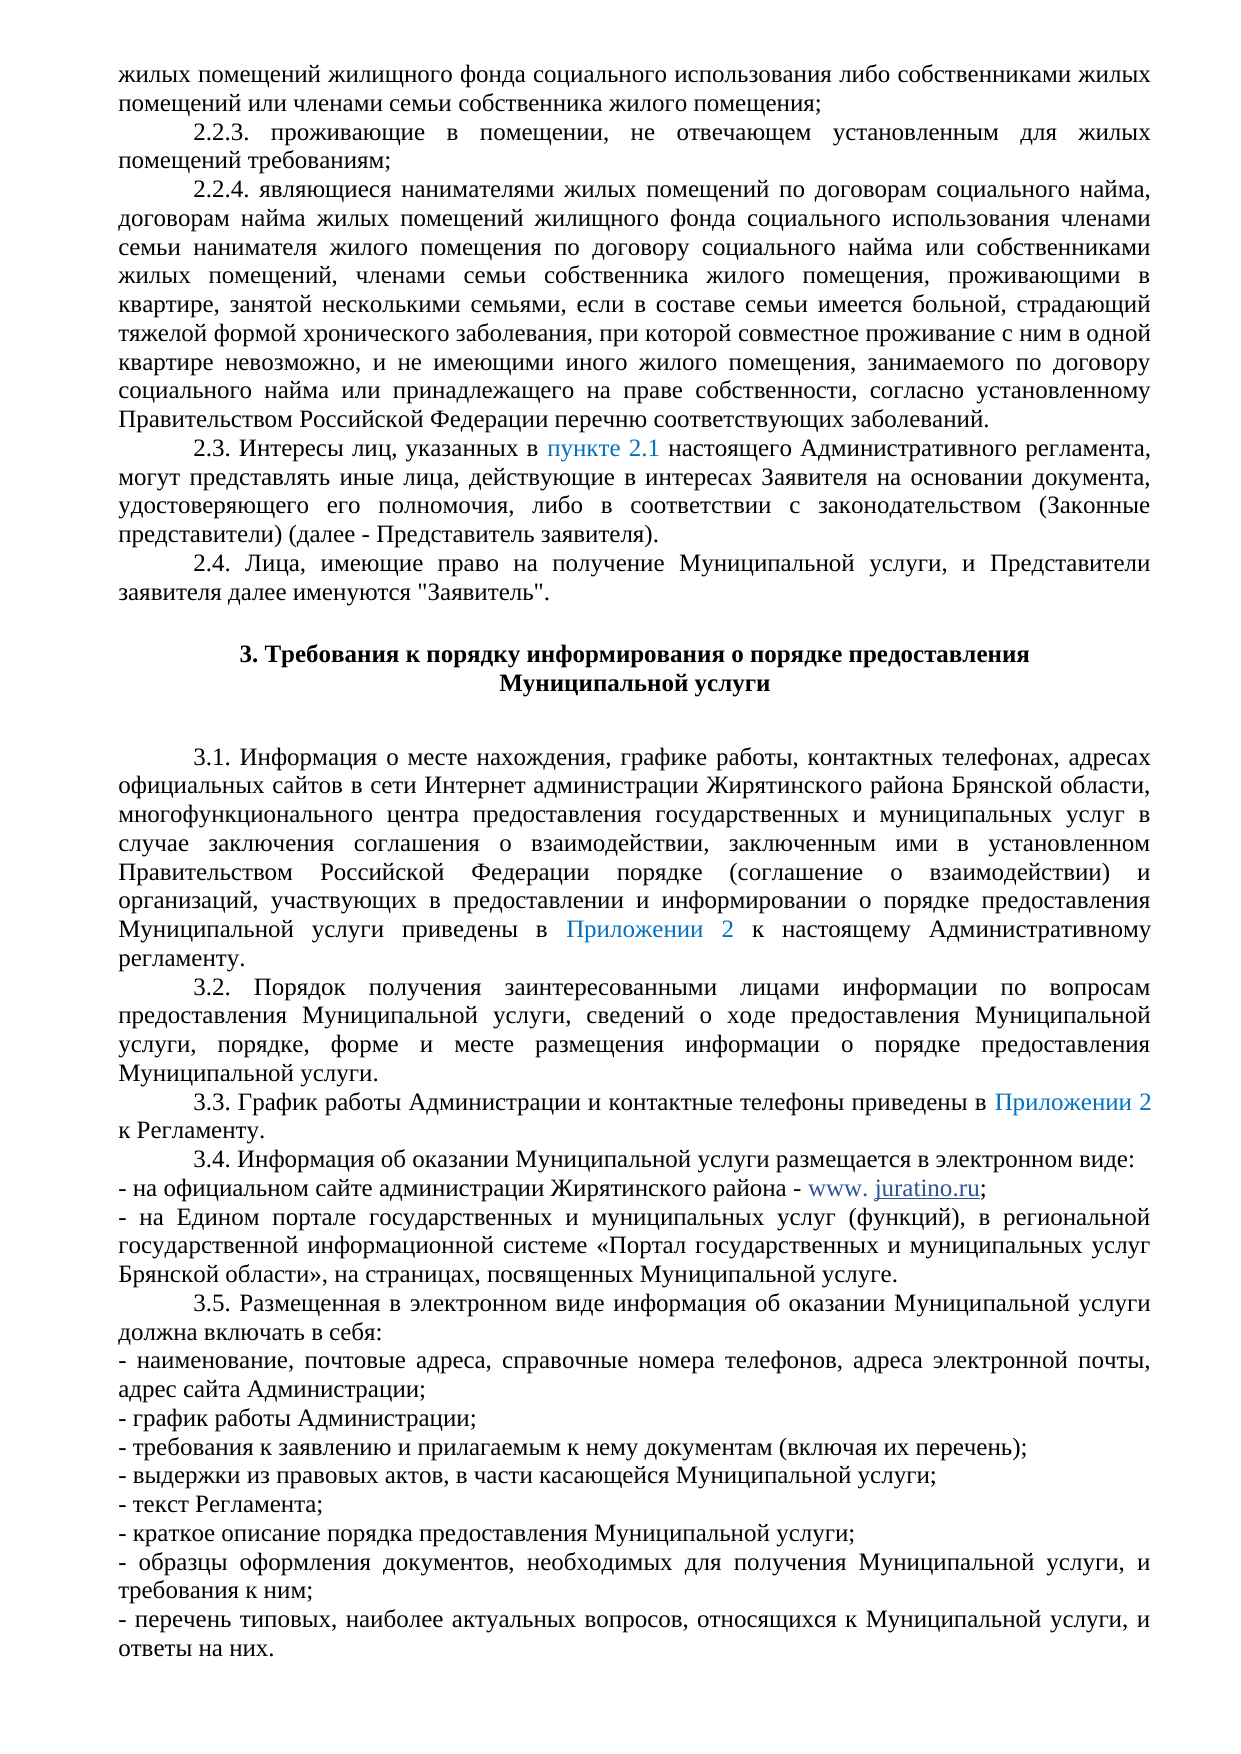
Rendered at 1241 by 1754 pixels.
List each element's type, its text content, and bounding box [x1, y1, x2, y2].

text Муниципальной услуги [118, 668, 1152, 696]
text 3.2. Порядок получения заинтересованными лицами информации по вопросам предоставления Муниципальной услуги, сведений о ходе предоставления Муниципальной услуги, порядке, форме и месте размещения информации о порядке предоставления Муниципальной услуги. [118, 972, 1152, 1087]
text - выдержки из правовых актов, в части касающейся Муниципальной услуги; [118, 1461, 1152, 1489]
text 2.4. Лица, имеющие право на получение Муниципальной услуги, и Представители заявителя далее именуются "Заявитель". [118, 548, 1152, 605]
text - наименование, почтовые адреса, справочные номера телефонов, адреса электронной почты, адрес сайта Администрации; [118, 1346, 1152, 1403]
text 3.3. График работы Администрации и контактные телефоны приведены в Приложении 2 к Регламенту. [118, 1087, 1152, 1144]
text - краткое описание порядка предоставления Муниципальной услуги; [118, 1518, 1152, 1547]
text 2.2.3. проживающие в помещении, не отвечающем установленным для жилых помещений требованиям; [118, 117, 1152, 174]
text - на официальном сайте администрации Жирятинского района - www. juratino.ru; [118, 1173, 1152, 1202]
text 3.4. Информация об оказании Муниципальной услуги размещается в электронном виде: [118, 1144, 1152, 1173]
text - перечень типовых, наиболее актуальных вопросов, относящихся к Муниципальной услуги, и ответы на них. [118, 1604, 1152, 1662]
text - график работы Администрации; [118, 1403, 1152, 1432]
text - образцы оформления документов, необходимых для получения Муниципальной услуги, и требования к ним; [118, 1547, 1152, 1604]
text 3.1. Информация о месте нахождения, графике работы, контактных телефонах, адресах официальных сайтов в сети Интернет администрации Жирятинского района Брянской области, многофункционального центра предоставления государственных и муниципальных услуг в случае заключения соглашения о взаимодействии, заключенным ими в установленном Правительством Российской Федерации порядке (соглашение о взаимодействии) и организаций, участвующих в предоставлении и информировании о порядке предоставления Муниципальной услуги приведены в Приложении 2 к настоящему Административному регламенту. [118, 742, 1152, 972]
text 2.3. Интересы лиц, указанных в пункте 2.1 настоящего Административного регламента, могут представлять иные лица, действующие в интересах Заявителя на основании документа, удостоверяющего его полномочия, либо в соответствии с законодательством (Законные представители) (далее - Представитель заявителя). [118, 433, 1152, 548]
text - текст Регламента; [118, 1489, 1152, 1518]
text 3. Требования к порядку информирования о порядке предоставления [118, 639, 1152, 668]
text - требования к заявлению и прилагаемым к нему документам (включая их перечень); [118, 1432, 1152, 1461]
text 2.2.4. являющиеся нанимателями жилых помещений по договорам социального найма, договорам найма жилых помещений жилищного фонда социального использования членами семьи нанимателя жилого помещения по договору социального найма или собственниками жилых помещений, членами семьи собственника жилого помещения, проживающими в квартире, занятой несколькими семьями, если в составе семьи имеется больной, страдающий тяжелой формой хронического заболевания, при которой совместное проживание с ним в одной квартире невозможно, и не имеющими иного жилого помещения, занимаемого по договору социального найма или принадлежащего на праве собственности, согласно установленному Правительством Российской Федерации перечню соответствующих заболеваний. [118, 174, 1152, 433]
text - на Едином портале государственных и муниципальных услуг (функций), в региональной государственной информационной системе «Портал государственных и муниципальных услуг Брянской области», на страницах, посвященных Муниципальной услуге. [118, 1202, 1152, 1288]
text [118, 59, 1152, 117]
text 3.5. Размещенная в электронном виде информация об оказании Муниципальной услуги должна включать в себя: [118, 1288, 1152, 1346]
